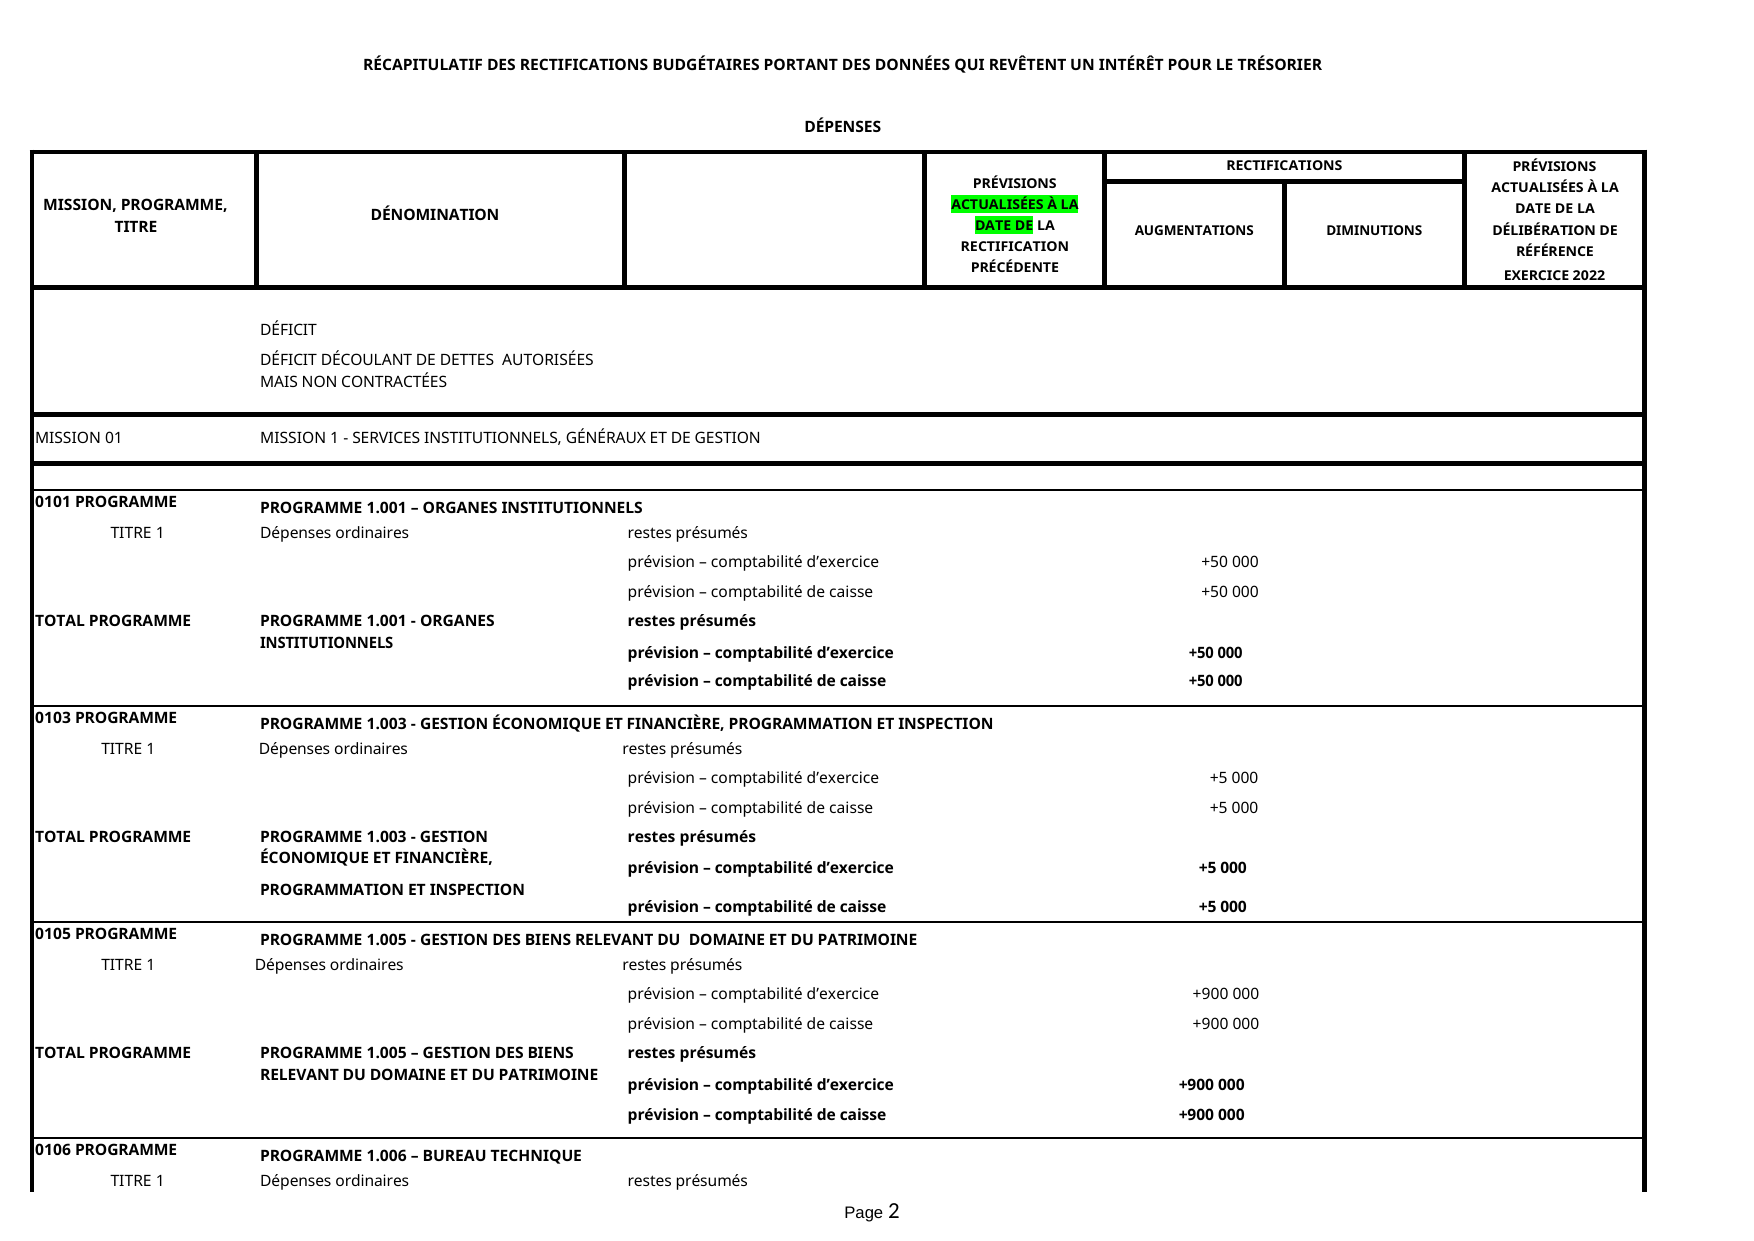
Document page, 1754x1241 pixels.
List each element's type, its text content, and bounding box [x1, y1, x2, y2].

table_cell 0103 PROGRAMME PROGRAMME 1.003 - GESTION ÉCONOMIQUE ET FINANCIÈRE, PROGRAMMATION ET INSPECTION TITRE 1 Dépenses ordinaires restes présumés prévision – comptabilité d’exercice +5 000 prévision – comptabilité de caisse +5 000 TOTAL PROGRAMME PROGRAMME 1.003 - GESTION restes présumés ÉCONOMIQUE ET FINANCIÈRE, prévision – comptabilité d’exercice +5 000 PROGRAMMATION ET INSPECTION prévision – comptabilité de caisse +5 000 [34, 707, 1642, 921]
text RÉCAPITULATIF DES RECTIFICATIONS BUDGÉTAIRES PORTANT DES DONNÉES QUI REVÊTENT UN INTÉRÊT POUR LE TRÉSORIER [25, 53, 1660, 74]
table_header PRÉVISIONS ACTUALISÉES À LA DATE DE LA DÉLIBÉRATION DE RÉFÉRENCE EXERCICE 2022 [1467, 154, 1642, 285]
table_cell 0106 PROGRAMME PROGRAMME 1.006 – BUREAU TECHNIQUE TITRE 1 Dépenses ordinaires restes présumés [34, 1139, 1642, 1192]
table_cell MISSION 01 MISSION 1 - SERVICES INSTITUTIONNELS, GÉNÉRAUX ET DE GESTION [34, 417, 1642, 461]
table_cell [34, 466, 1642, 489]
table_cell AUGMENTATIONS [1107, 184, 1282, 285]
table_header PRÉVISIONS ACTUALISÉES À LA DATE DE LA RECTIFICATION PRÉCÉDENTE [927, 154, 1102, 285]
table_header MISSION, PROGRAMME, TITRE [34, 154, 254, 285]
text DÉPENSES [25, 116, 1660, 137]
table_cell DIMINUTIONS [1287, 184, 1462, 285]
table_header [627, 154, 922, 285]
table_header RECTIFICATIONS [1107, 154, 1462, 179]
table_header DÉNOMINATION [259, 154, 622, 285]
table_cell 0105 PROGRAMME PROGRAMME 1.005 - GESTION DES BIENS RELEVANT DU DOMAINE ET DU PATRIMOINE TITRE 1 Dépenses ordinaires restes présumés prévision – comptabilité d’exercice +900 000 prévision – comptabilité de caisse +900 000 TOTAL PROGRAMME PROGRAMME 1.005 – GESTION DES BIENS restes présumés RELEVANT DU DOMAINE ET DU PATRIMOINE prévision – comptabilité d’exercice +900 000 prévision – comptabilité de caisse +900 000 [34, 923, 1642, 1137]
table_cell DÉFICIT DÉFICIT DÉCOULANT DE DETTES AUTORISÉES MAIS NON CONTRACTÉES [34, 290, 1642, 412]
table_cell 0101 PROGRAMME PROGRAMME 1.001 – ORGANES INSTITUTIONNELS TITRE 1 Dépenses ordinaires restes présumés prévision – comptabilité d’exercice +50 000 prévision – comptabilité de caisse +50 000 TOTAL PROGRAMME PROGRAMME 1.001 - ORGANES restes présumés INSTITUTIONNELS prévision – comptabilité d’exercice +50 000 prévision – comptabilité de caisse +50 000 [34, 491, 1642, 705]
